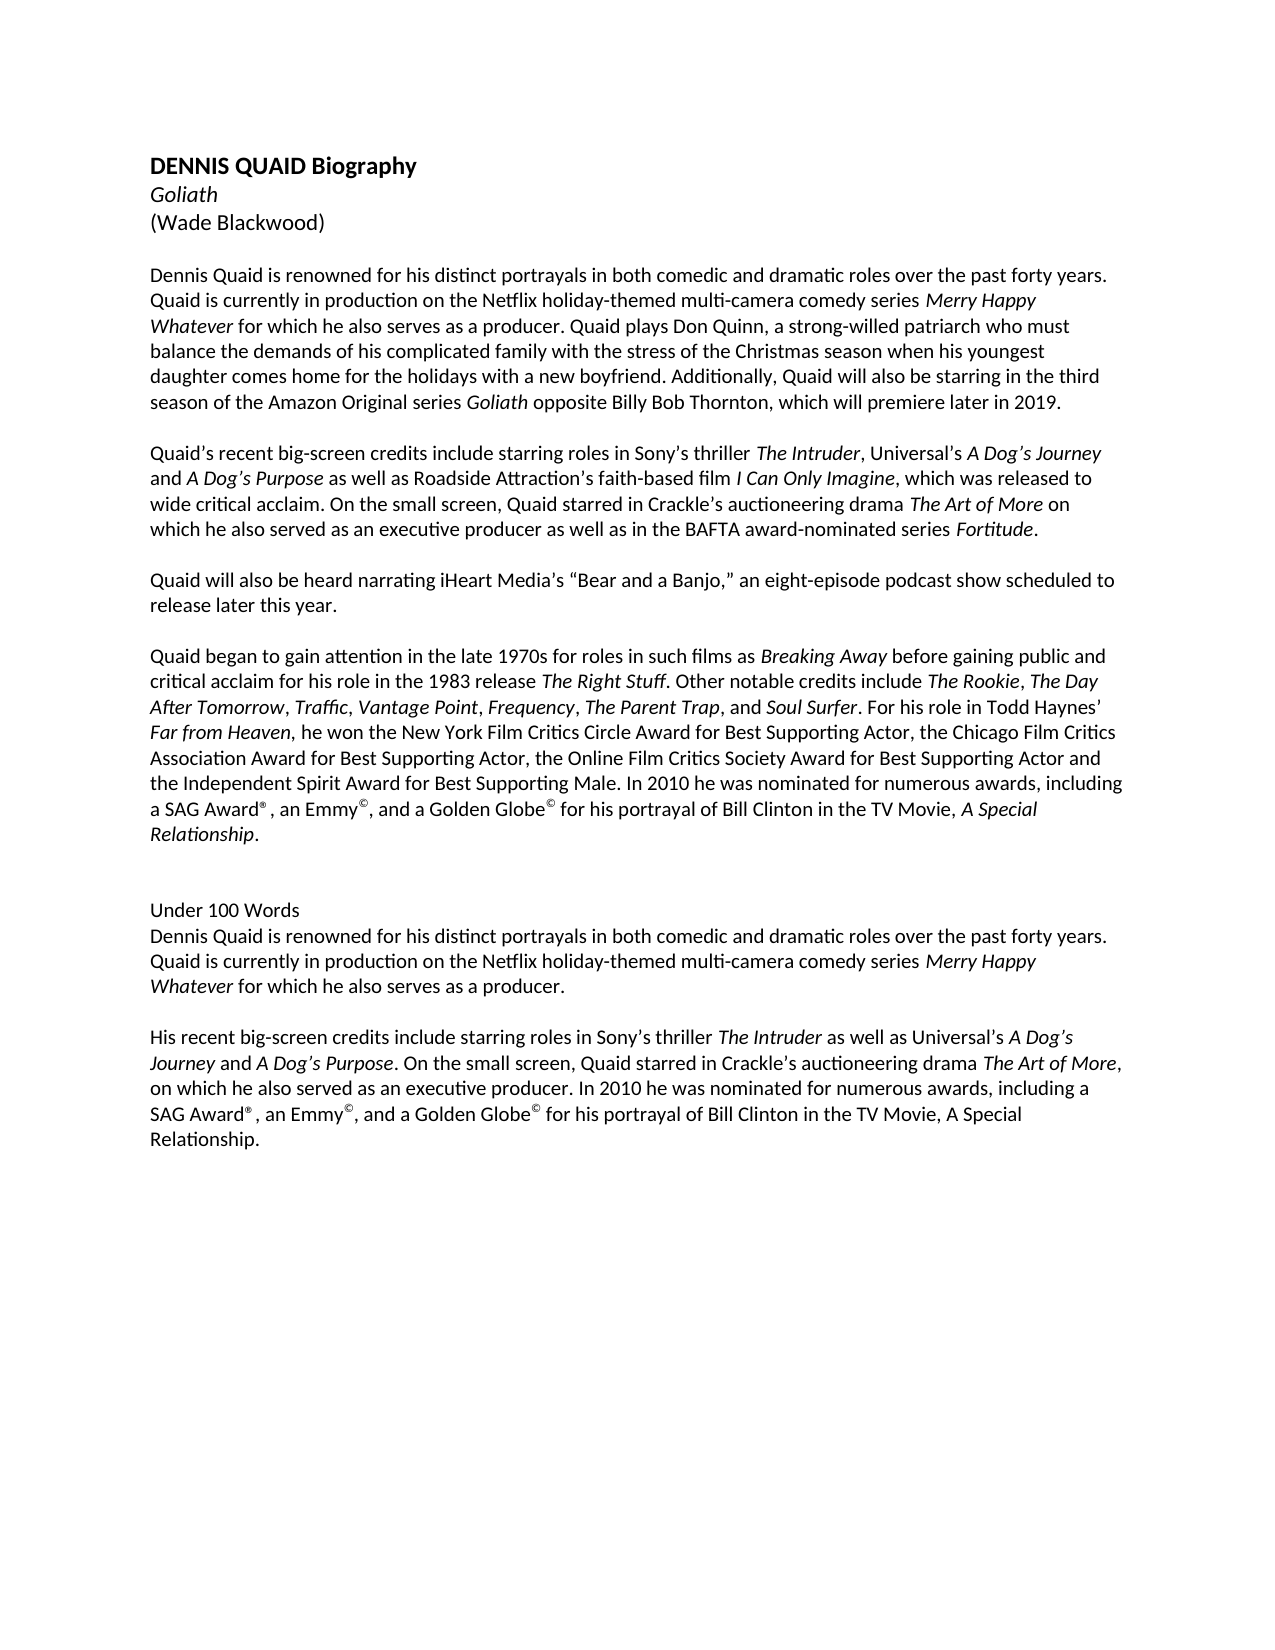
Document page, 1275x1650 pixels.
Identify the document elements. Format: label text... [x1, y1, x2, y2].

text Under 100 Words [150, 897, 1125, 923]
text Quaid is currently in production on the Netflix holiday-themed multi-camera comedy series Merry Happy Whatever for which he also serves as a producer. [150, 948, 1125, 999]
text Goliath [150, 181, 1125, 208]
text Quaid began to gain attention in the late 1970s for roles in such films as Breaking Away before gaining public and critical acclaim for his role in the 1983 release The Right Stuff. Other notable credits include The Rookie, The Day After Tomorrow, Traffic, Vantage Point, Frequency, The Parent Trap, and Soul Surfer. For his role in Todd Haynes’ Far from Heaven, he won the New York Film Critics Circle Award for Best Supporting Actor, the Chicago Film Critics Association Award for Best Supporting Actor, the Online Film Critics Society Award for Best Supporting Actor and the Independent Spirit Award for Best Supporting Male. In 2010 he was nominated for numerous awards, including a SAG Award®, an Emmy©, and a Golden Globe© for his portrayal of Bill Clinton in the TV Movie, A Special Relationship. [150, 643, 1125, 847]
text DENNIS QUAID Biography [150, 150, 1125, 181]
text Dennis Quaid is renowned for his distinct portrayals in both comedic and dramatic roles over the past forty years. [150, 923, 1125, 948]
text Quaid is currently in production on the Netflix holiday-themed multi-camera comedy series Merry Happy Whatever for which he also serves as a producer. Quaid plays Don Quinn, a strong-willed patriarch who must balance the demands of his complicated family with the stress of the Christmas season when his youngest daughter comes home for the holidays with a new boyfriend. Additionally, Quaid will also be starring in the third season of the Amazon Original series Goliath opposite Billy Bob Thornton, which will premiere later in 2019. [150, 287, 1125, 414]
text (Wade Blackwood) [150, 208, 1125, 237]
text Quaid’s recent big-screen credits include starring roles in Sony’s thriller The Intruder, Universal’s A Dog’s Journey and A Dog’s Purpose as well as Roadside Attraction’s faith-based film I Can Only Imagine, which was released to wide critical acclaim. On the small screen, Quaid starred in Crackle’s auctioneering drama The Art of More on which he also served as an executive producer as well as in the BAFTA award-nominated series Fortitude. [150, 440, 1125, 542]
text Dennis Quaid is renowned for his distinct portrayals in both comedic and dramatic roles over the past forty years. [150, 262, 1125, 287]
text Quaid will also be heard narrating iHeart Media’s “Bear and a Banjo,” an eight-episode podcast show scheduled to release later this year. [150, 567, 1125, 618]
text His recent big-screen credits include starring roles in Sony’s thriller The Intruder as well as Universal’s A Dog’s Journey and A Dog’s Purpose. On the small screen, Quaid starred in Crackle’s auctioneering drama The Art of More, on which he also served as an executive producer. In 2010 he was nominated for numerous awards, including a SAG Award®, an Emmy©, and a Golden Globe© for his portrayal of Bill Clinton in the TV Movie, A Special Relationship. [150, 1024, 1125, 1152]
